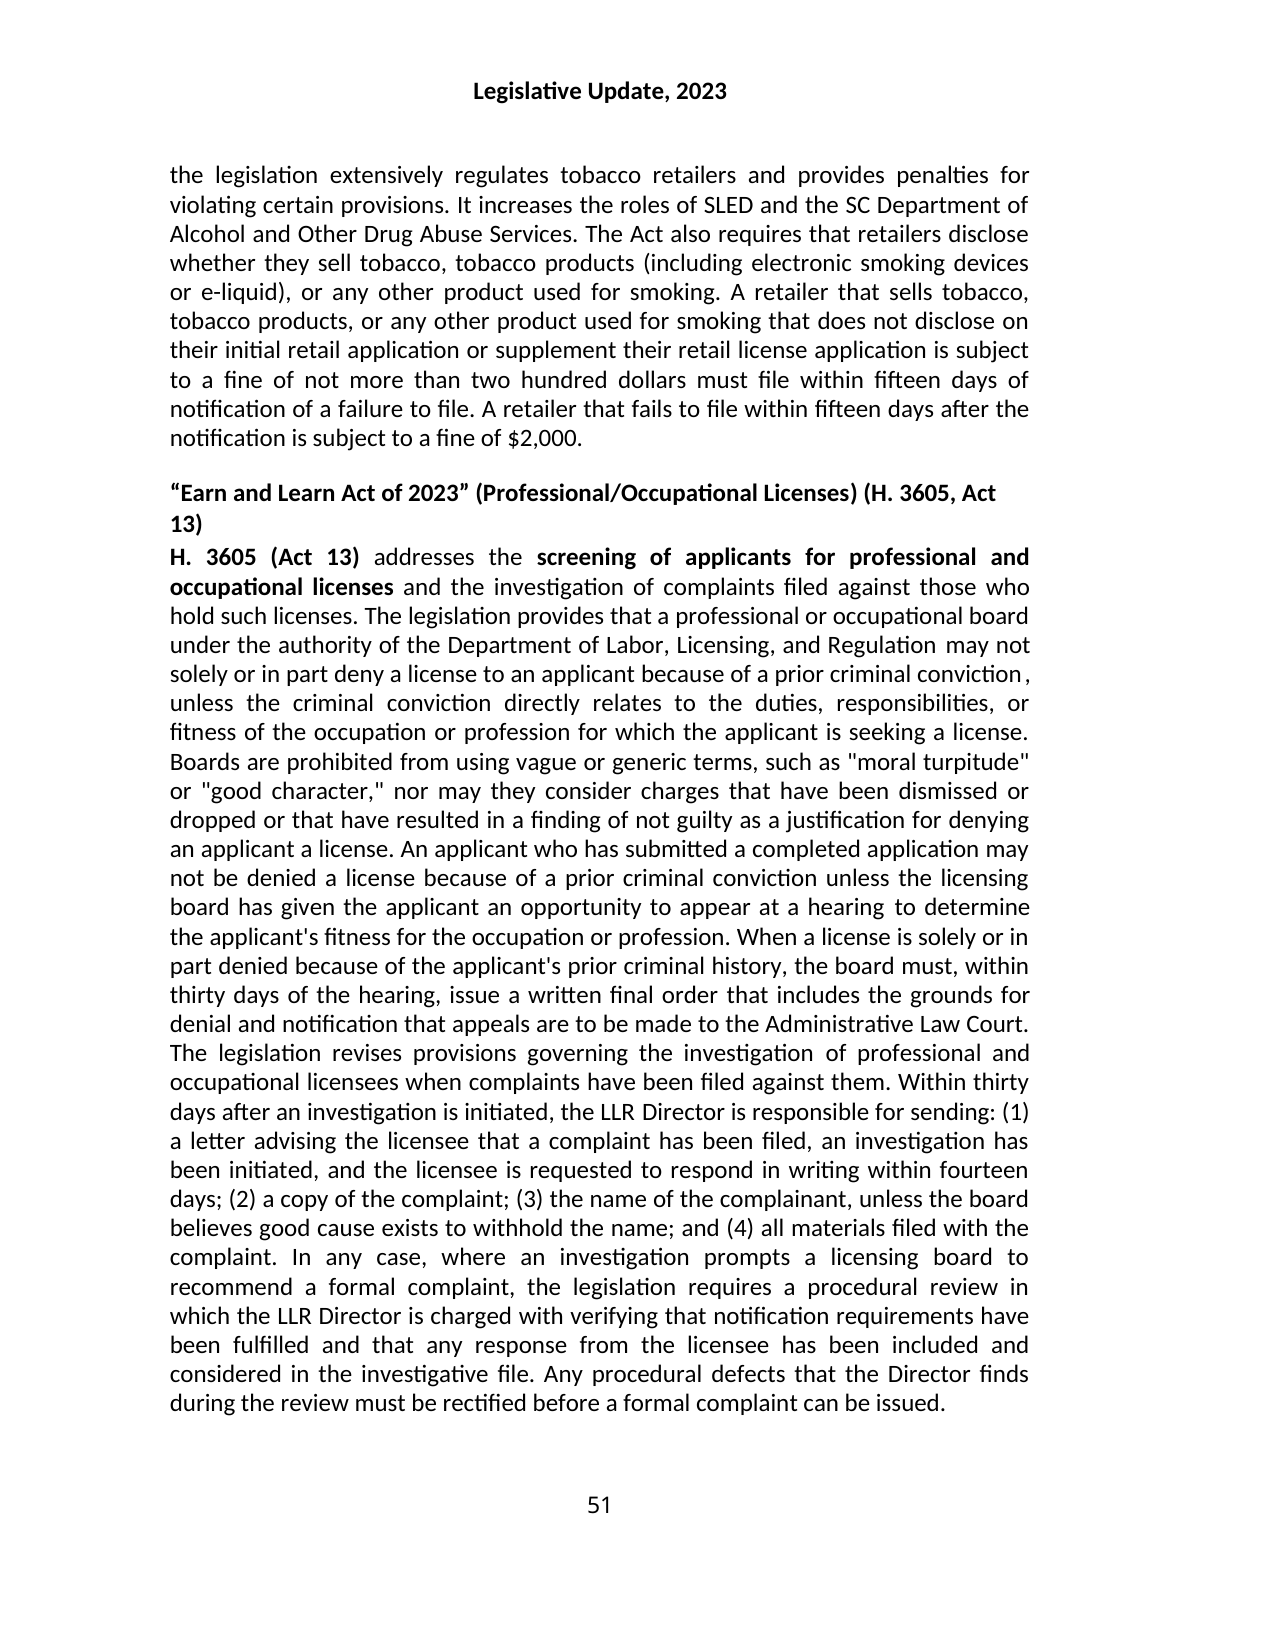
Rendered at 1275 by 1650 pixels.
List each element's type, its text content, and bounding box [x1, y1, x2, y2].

text H. 3605 (Act 13) addresses the screening of applicants for professional and occupational licenses and the investigation of complaints filed against those who hold such licenses. The legislation provides that a professional or occupational board under the authority of the Department of Labor, Licensing, and Regulation may not solely or in part deny a license to an applicant because of a prior criminal conviction, unless the criminal conviction directly relates to the duties, responsibilities, or fitness of the occupation or profession for which the applicant is seeking a license. Boards are prohibited from using vague or generic terms, such as "moral turpitude" or "good character," nor may they consider charges that have been dismissed or dropped or that have resulted in a finding of not guilty as a justification for denying an applicant a license. An applicant who has submitted a completed application may not be denied a license because of a prior criminal conviction unless the licensing board has given the applicant an opportunity to appear at a hearing to determine the applicant's fitness for the occupation or profession. When a license is solely or in part denied because of the applicant's prior criminal history, the board must, within thirty days of the hearing, issue a written final order that includes the grounds for denial and notification that appeals are to be made to the Administrative Law Court. The legislation revises provisions governing the investigation of professional and occupational licensees when complaints have been filed against them. Within thirty days after an investigation is initiated, the LLR Director is responsible for sending: (1) a letter advising the licensee that a complaint has been filed, an investigation has been initiated, and the licensee is requested to respond in writing within fourteen days; (2) a copy of the complaint; (3) the name of the complainant, unless the board believes good cause exists to withhold the name; and (4) all materials filed with the complaint. In any case, where an investigation prompts a licensing board to recommend a formal complaint, the legislation requires a procedural review in which the LLR Director is charged with verifying that notification requirements have been fulfilled and that any response from the licensee has been included and considered in the investigative file. Any procedural defects that the Director finds during the review must be rectified before a formal complaint can be issued. [169, 542, 1031, 1417]
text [169, 161, 1031, 452]
subtitle “Earn and Learn Act of 2023” (Professional/Occupational Licenses) (H. 3605, Act 13) [169, 477, 1031, 538]
